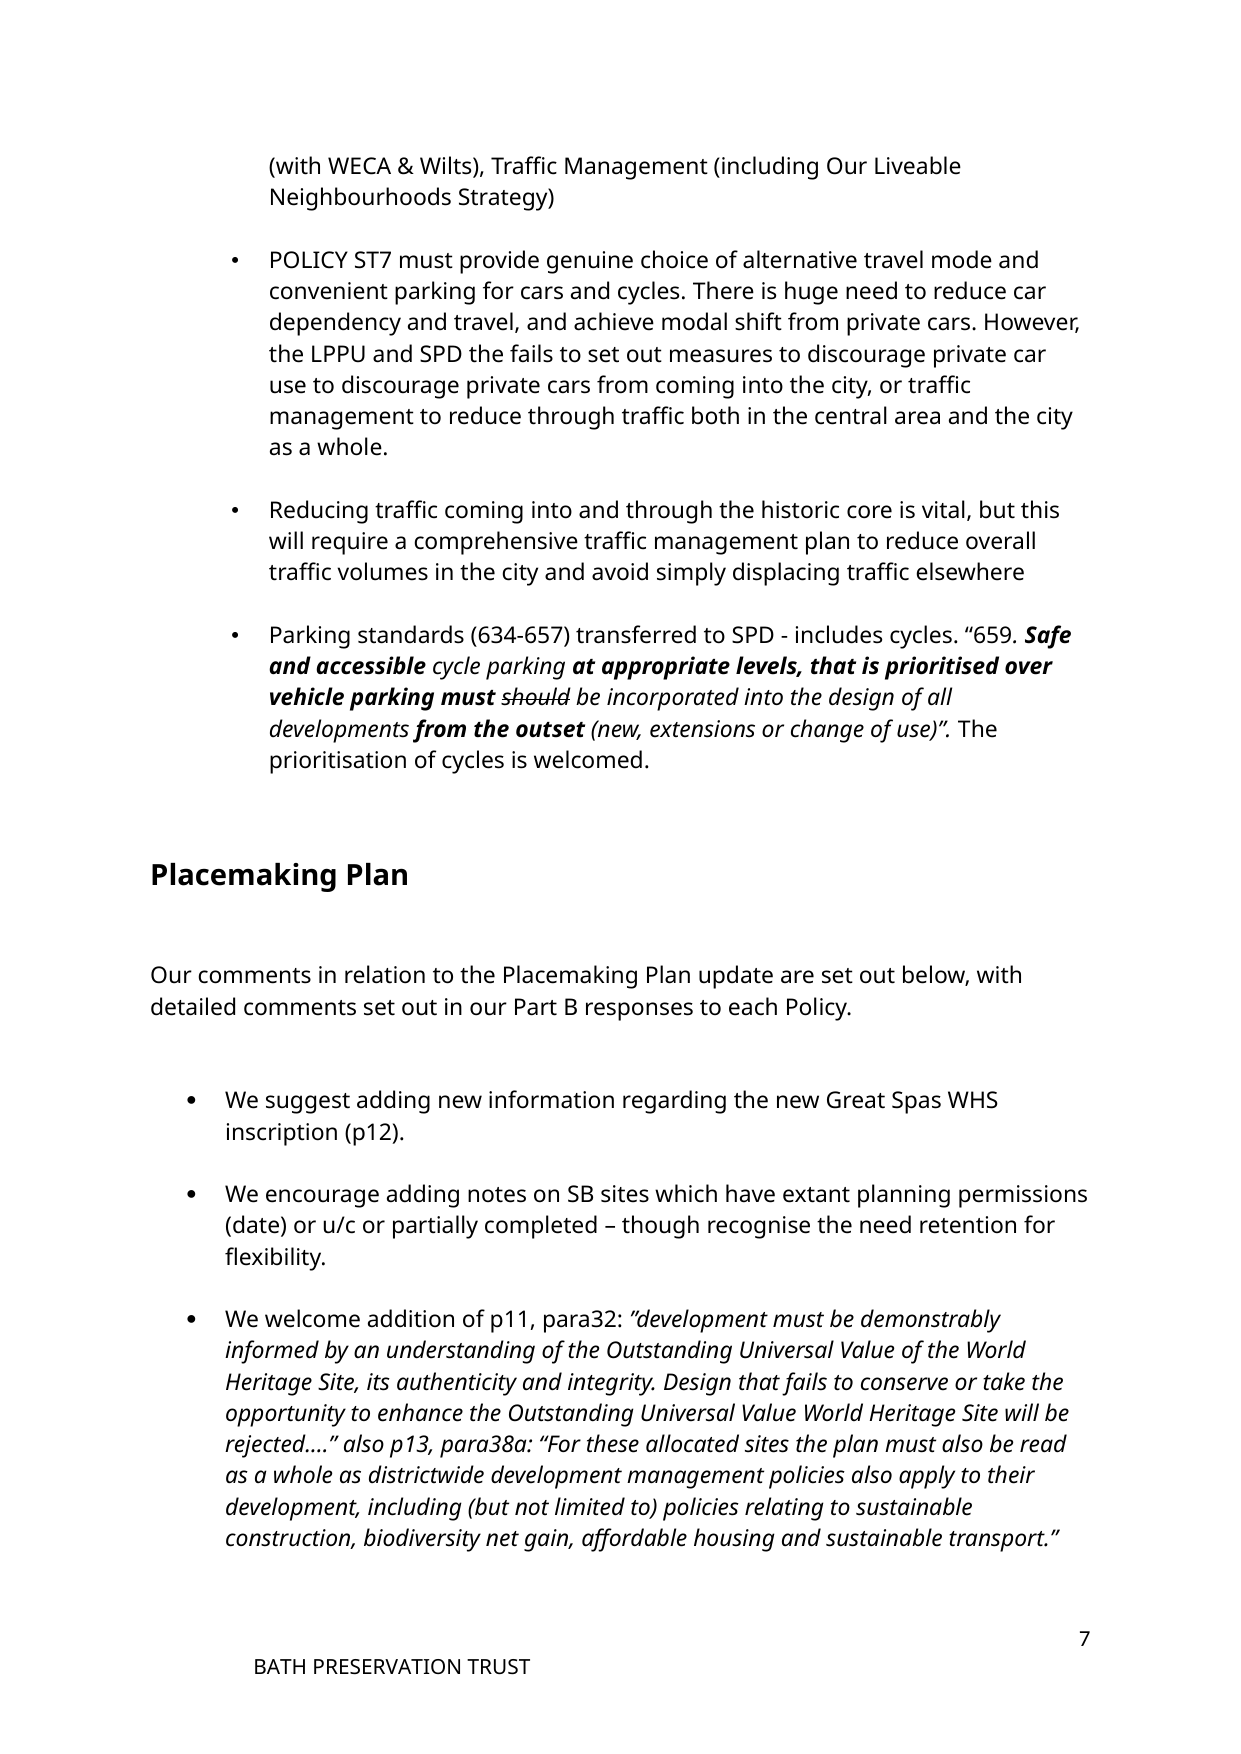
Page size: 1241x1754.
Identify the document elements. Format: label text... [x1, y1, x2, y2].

list We suggest adding new information regarding the new Great Spas WHS inscription (p12). [187, 1084, 1090, 1147]
list We welcome addition of p11, para32: ”development must be demonstrably informed by an understanding of the Outstanding Universal Value of the World Heritage Site, its authenticity and integrity. Design that fails to conserve or take the opportunity to enhance the Outstanding Universal Value World Heritage Site will be rejected.…” also p13, para38a: “For these allocated sites the plan must also be read as a whole as districtwide development management policies also apply to their development, including (but not limited to) policies relating to sustainable construction, biodiversity net gain, affordable housing and sustainable transport.” [187, 1303, 1090, 1553]
text Our comments in relation to the Placemaking Plan update are set out below, with detailed comments set out in our Part B responses to each Policy. [150, 959, 1090, 1022]
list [231, 150, 1090, 212]
list We encourage adding notes on SB sites which have extant planning permissions (date) or u/c or partially completed – though recognise the need retention for flexibility. [187, 1178, 1090, 1272]
list Reducing traffic coming into and through the historic core is vital, but this will require a comprehensive traffic management plan to reduce overall traffic volumes in the city and avoid simply displacing traffic elsewhere [231, 494, 1090, 587]
text Placemaking Plan [150, 854, 1090, 894]
list Parking standards (634-657) transferred to SPD - includes cycles. “659. Safe and accessible cycle parking at appropriate levels, that is prioritised over vehicle parking must should be incorporated into the design of all developments from the outset (new, extensions or change of use)”. The prioritisation of cycles is welcomed. [231, 619, 1090, 775]
list POLICY ST7 must provide genuine choice of alternative travel mode and convenient parking for cars and cycles. There is huge need to reduce car dependency and travel, and achieve modal shift from private cars. However, the LPPU and SPD the fails to set out measures to discourage private car use to discourage private cars from coming into the city, or traffic management to reduce through traffic both in the central area and the city as a whole. [231, 244, 1090, 462]
